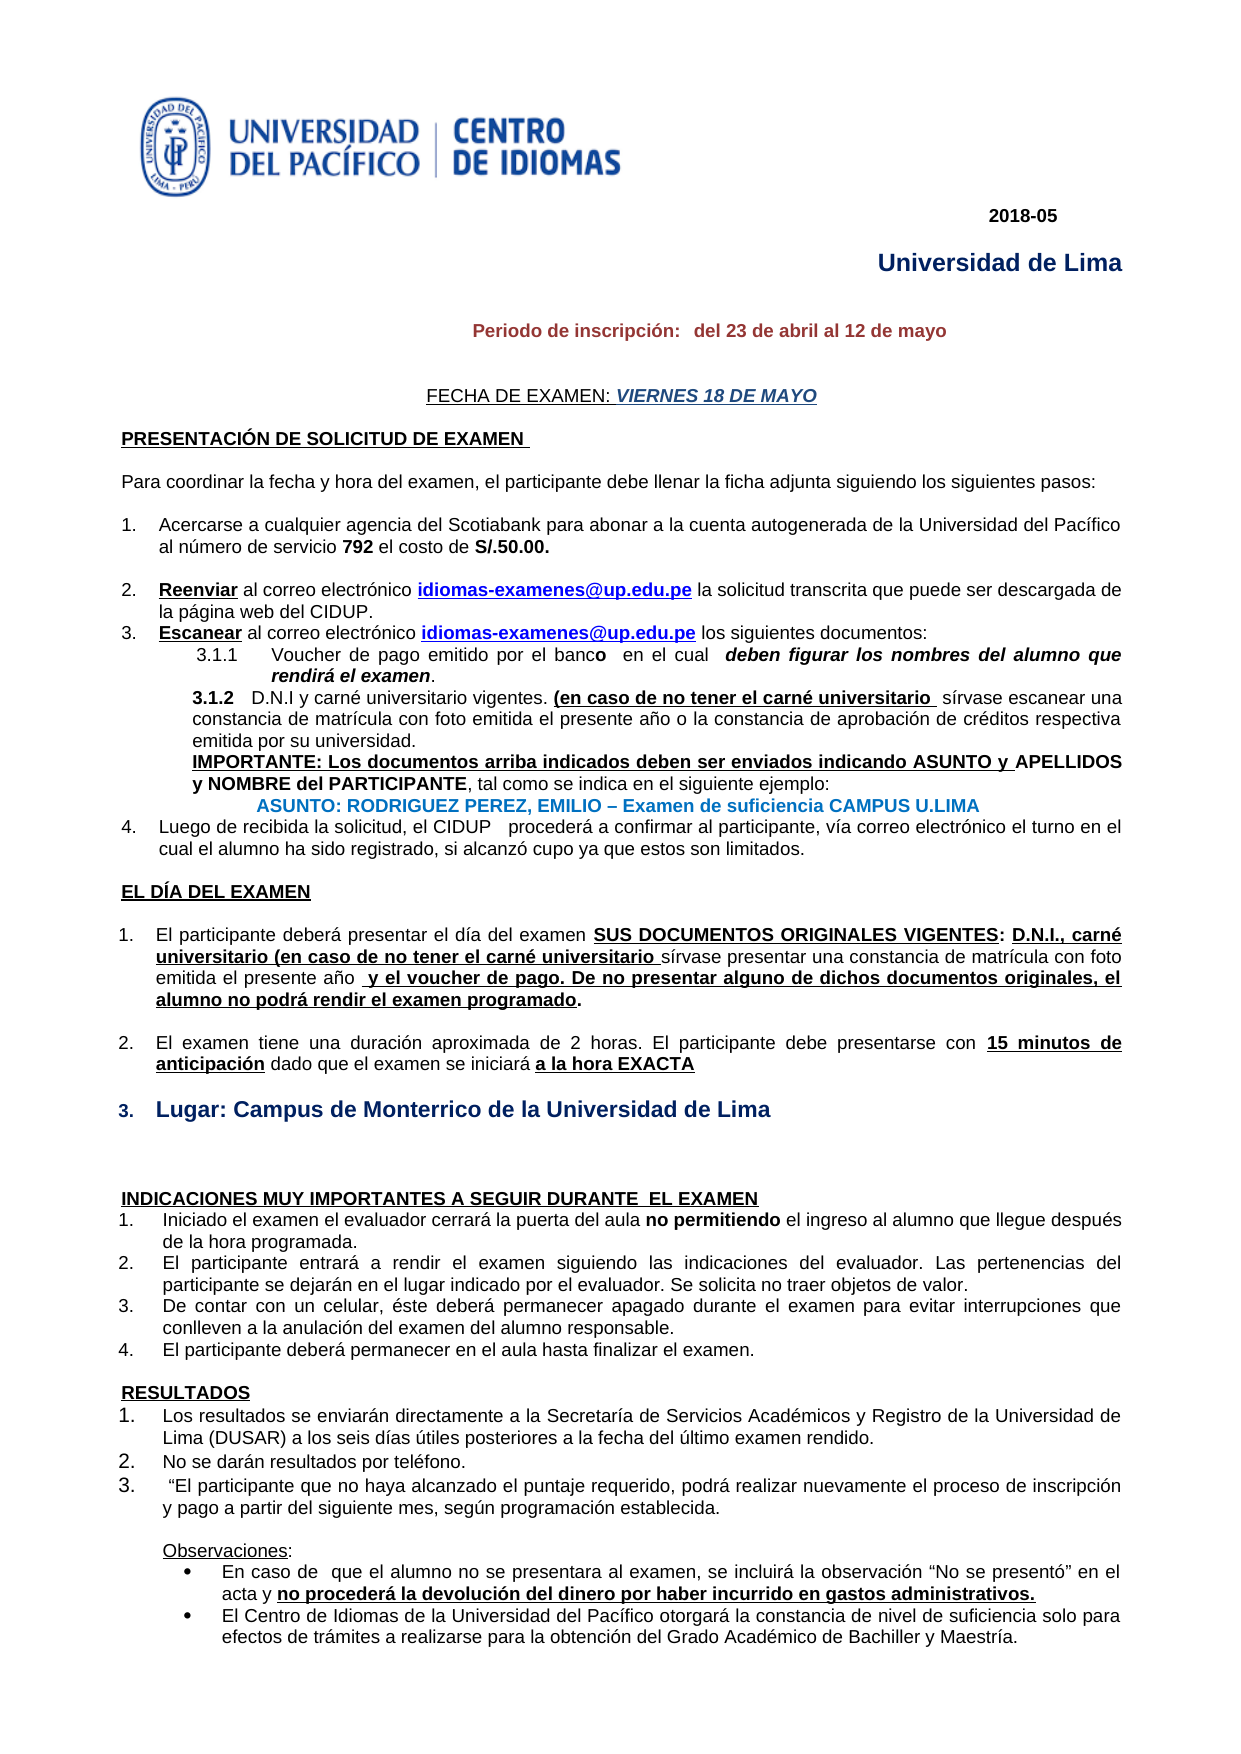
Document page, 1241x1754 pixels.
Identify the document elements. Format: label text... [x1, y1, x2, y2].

list Lugar: Campus de Monterrico de la Universidad de Lima [118, 1096, 1122, 1123]
list De contar con un celular, éste deberá permanecer apagado durante el examen para evitar interrupciones que conlleven a la anulación del examen del alumno responsable. [118, 1295, 1122, 1338]
list Reenviar al correo electrónico idiomas-examenes@up.edu.pe la solicitud transcrita que puede ser descargada de la página web del CIDUP. [121, 579, 1122, 622]
list Iniciado el examen el evaluador cerrará la puerta del aula no permitiendo el ingreso al alumno que llegue después de la hora programada. [118, 1209, 1122, 1252]
text IMPORTANTE: Los documentos arriba indicados deben ser enviados indicando ASUNTO y APELLIDOS y NOMBRE del PARTICIPANTE, tal como se indica en el siguiente ejemplo: [192, 751, 1122, 794]
list D.N.I y carné universitario vigentes. (en caso de no tener el carné universitario sírvase escanear una constancia de matrícula con foto emitida el presente año o la constancia de aprobación de créditos respectiva emitida por su universidad. [192, 687, 1122, 751]
list Voucher de pago emitido por el banco en el cual deben figurar los nombres del alumno que rendirá el examen. [196, 643, 1122, 687]
list “El participante que no haya alcanzado el puntaje requerido, podrá realizar nuevamente el proceso de inscripción y pago a partir del siguiente mes, según programación establecida. [118, 1472, 1122, 1518]
list El participante deberá presentar el día del examen SUS DOCUMENTOS ORIGINALES VIGENTES: D.N.I., carné universitario (en caso de no tener el carné universitario sírvase presentar una constancia de matrícula con foto emitida el presente año y el voucher de pago. De no presentar alguno de dichos documentos originales, el alumno no podrá rendir el examen programado. [118, 924, 1122, 1010]
list Escanear al correo electrónico idiomas-examenes@up.edu.pe los siguientes documentos: [121, 622, 1122, 643]
list Luego de recibida la solicitud, el CIDUP procederá a confirmar al participante, vía correo electrónico el turno en el cual el alumno ha sido registrado, si alcanzó cupo ya que estos son limitados. [121, 816, 1122, 859]
list El Centro de Idiomas de la Universidad del Pacífico otorgará la constancia de nivel de suficiencia solo para efectos de trámites a realizarse para la obtención del Grado Académico de Bachiller y Maestría. [184, 1604, 1122, 1648]
list El participante entrará a rendir el examen siguiendo las indicaciones del evaluador. Las pertenencias del participante se dejarán en el lugar indicado por el evaluador. Se solicita no traer objetos de valor. [118, 1252, 1122, 1295]
text ASUNTO: RODRIGUEZ PEREZ, EMILIO – Examen de suficiencia CAMPUS U.LIMA [158, 794, 1122, 816]
list Los resultados se enviarán directamente a la Secretaría de Servicios Académicos y Registro de la Universidad de Lima (DUSAR) a los seis días útiles posteriores a la fecha del último examen rendido. [118, 1403, 1122, 1448]
picture [118, 72, 642, 223]
subtitle RESULTADOS [121, 1381, 1122, 1403]
subtitle INDICACIONES MUY IMPORTANTES A SEGUIR DURANTE EL EXAMEN [121, 1187, 1122, 1209]
text Periodo de inscripción: del 23 de abril al 12 de mayo [472, 320, 1122, 342]
text Observaciones: [162, 1539, 1122, 1561]
list Acercarse a cualquier agencia del Scotiabank para abonar a la cuenta autogenerada de la Universidad del Pacífico al número de servicio 792 el costo de S/.50.00. [121, 514, 1122, 557]
subtitle PRESENTACIÓN DE SOLICITUD DE EXAMEN [121, 428, 1122, 449]
text Para coordinar la fecha y hora del examen, el participante debe llenar la ficha adjunta siguiendo los siguientes pasos: [121, 471, 1122, 493]
list No se darán resultados por teléfono. [118, 1448, 1122, 1472]
list El participante deberá permanecer en el aula hasta finalizar el examen. [118, 1338, 1122, 1360]
text Universidad de Lima [102, 248, 1122, 277]
subtitle FECHA DE EXAMEN: VIERNES 18 DE MAYO [121, 385, 1122, 406]
list El examen tiene una duración aproximada de 2 horas. El participante debe presentarse con 15 minutos de anticipación dado que el examen se iniciará a la hora EXACTA [118, 1032, 1122, 1075]
subtitle EL DÍA DEL EXAMEN [121, 881, 1122, 902]
list En caso de que el alumno no se presentara al examen, se incluirá la observación “No se presentó” en el acta y no procederá la devolución del dinero por haber incurrido en gastos administrativos. [184, 1561, 1122, 1604]
